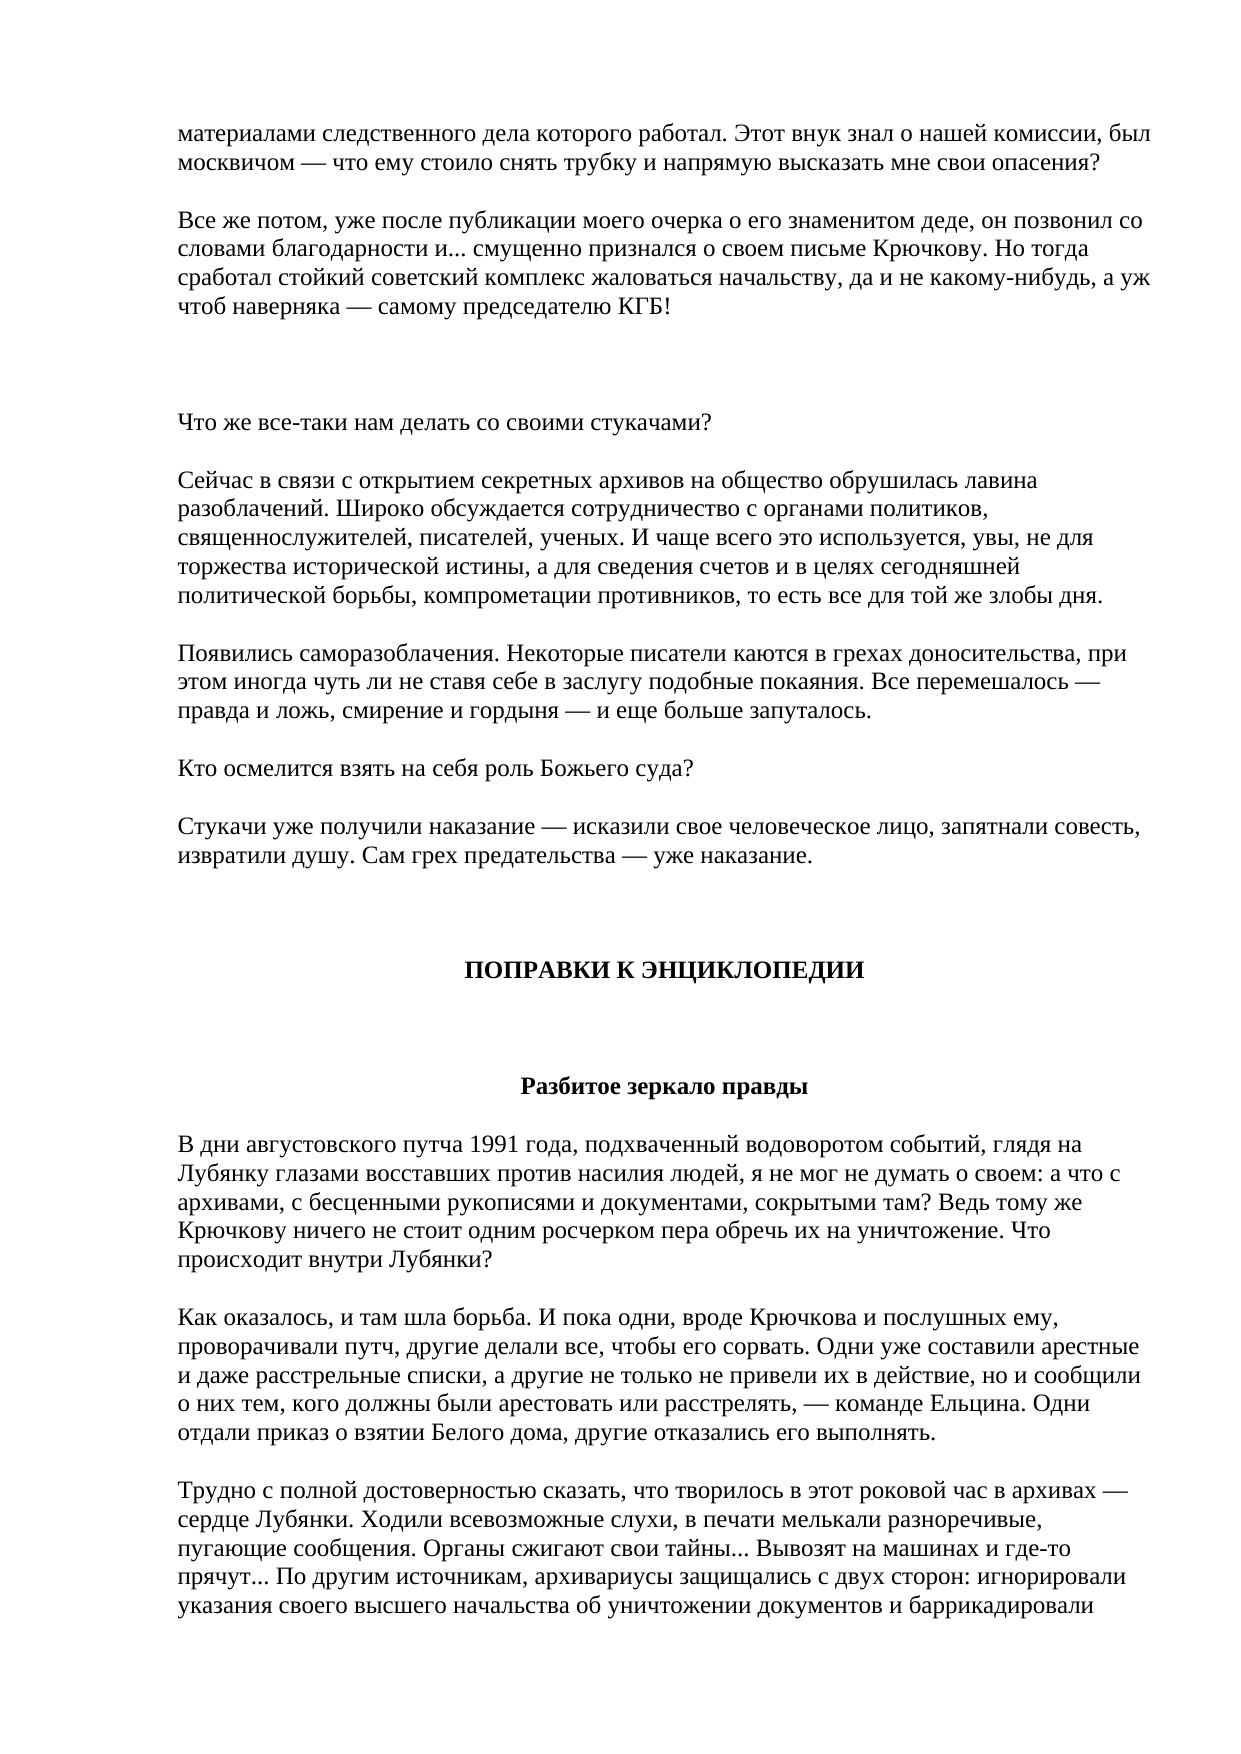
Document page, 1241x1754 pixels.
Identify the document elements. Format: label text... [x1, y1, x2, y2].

text Сейчас в связи с открытием секретных архивов на общество обрушилась лавина разоблачений. Широко обсуждается сотрудничество с органами политиков, священнослужителей, писателей, ученых. И чаще всего это используется, увы, не для торжества исторической истины, а для сведения счетов и в целях сегодняшней политической борьбы, компрометации противников, то есть все для той же злобы дня. [177, 465, 1152, 608]
text ПОПРАВКИ К ЭНЦИКЛОПЕДИИ [177, 956, 1152, 984]
text Стукачи уже получили наказание — исказили свое человеческое лицо, запятнали совесть, извратили душу. Сам грех предательства — уже наказание. [177, 811, 1152, 868]
text Все же потом, уже после публикации моего очерка о его знаменитом деде, он позвонил со словами благодарности и... смущенно признался о своем письме Крючкову. Но тогда сработал стойкий советский комплекс жаловаться начальству, да и не какому-нибудь, а уж чтоб наверняка — самому председателю КГБ! [177, 205, 1152, 320]
text Появились саморазоблачения. Некоторые писатели каются в грехах доносительства, при этом иногда чуть ли не ставя себе в заслугу подобные покаяния. Все перемешалось — правда и ложь, смирение и гордыня — и еще больше запуталось. [177, 638, 1152, 724]
text Кто осмелится взять на себя роль Божьего суда? [177, 753, 1152, 782]
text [177, 1475, 1152, 1619]
text В дни августовского путча 1991 года, подхваченный водоворотом событий, глядя на Лубянку глазами восставших против насилия людей, я не мог не думать о своем: а что с архивами, с бесценными рукописями и документами, сокрытыми там? Ведь тому же Крючкову ничего не стоит одним росчерком пера обречь их на уничтожение. Что происходит внутри Лубянки? [177, 1129, 1152, 1273]
text Что же все-таки нам делать со своими стукачами? [177, 407, 1152, 436]
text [177, 118, 1152, 176]
text Как оказалось, и там шла борьба. И пока одни, вроде Крючкова и послушных ему, проворачивали путч, другие делали все, чтобы его сорвать. Одни уже составили арестные и даже расстрельные списки, а другие не только не привели их в действие, но и сообщили о них тем, кого должны были арестовать или расстрелять, — команде Ельцина. Одни отдали приказ о взятии Белого дома, другие отказались его выполнять. [177, 1302, 1152, 1446]
text Разбитое зеркало правды [177, 1071, 1152, 1100]
